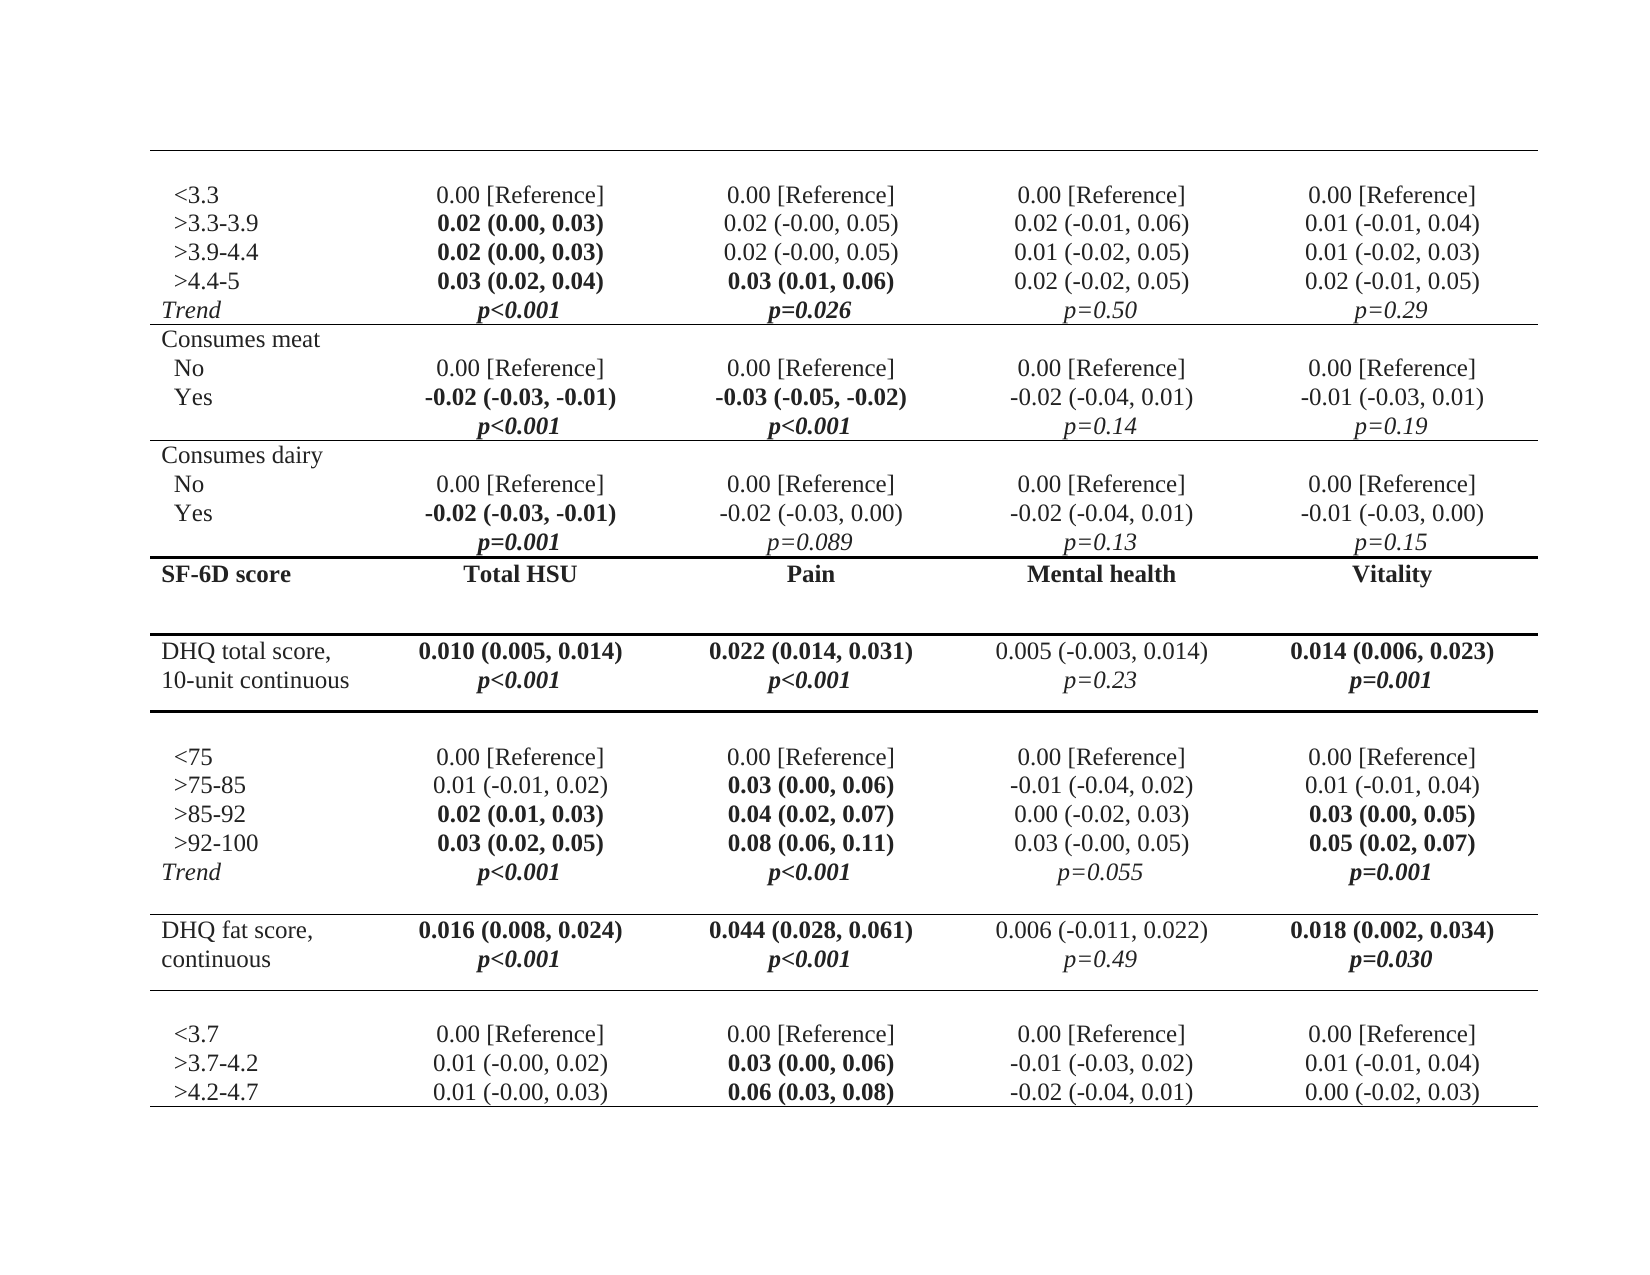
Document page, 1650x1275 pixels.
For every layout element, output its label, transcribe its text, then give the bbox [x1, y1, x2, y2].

table_cell 0.00 [Reference] -0.01 (-0.03, 0.01) p=0.19 [1247, 325, 1537, 439]
table_cell Total HSU [375, 559, 666, 633]
table_cell 0.022 (0.014, 0.031) p<0.001 [666, 636, 956, 710]
table_cell Consumes dairy No Yes [150, 441, 375, 556]
table_cell 0.00 [Reference] 0.01 (-0.01, 0.02) 0.02 (0.01, 0.03) 0.03 (0.02, 0.05) p<0.001 [375, 713, 666, 914]
table_cell Mental health [956, 559, 1247, 633]
table_cell 0.00 [Reference] 0.02 (-0.00, 0.05) 0.02 (-0.00, 0.05) 0.03 (0.01, 0.06) p=0.026 [666, 151, 956, 323]
table_cell 0.00 [Reference] 0.01 (-0.01, 0.04) 0.03 (0.00, 0.05) 0.05 (0.02, 0.07) p=0.001 [1247, 713, 1537, 914]
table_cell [1247, 991, 1537, 1106]
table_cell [666, 991, 956, 1106]
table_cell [150, 991, 375, 1106]
table_cell 0.00 [Reference] 0.02 (-0.01, 0.06) 0.01 (-0.02, 0.05) 0.02 (-0.02, 0.05) p=0.50 [956, 151, 1247, 323]
table_cell 0.00 [Reference] -0.01 (-0.04, 0.02) 0.00 (-0.02, 0.03) 0.03 (-0.00, 0.05) p=0.055 [956, 713, 1247, 914]
table_cell 0.010 (0.005, 0.014) p<0.001 [375, 636, 666, 710]
table_cell 0.00 [Reference] -0.02 (-0.03, 0.00) p=0.089 [666, 441, 956, 556]
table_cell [956, 991, 1247, 1106]
table_cell Consumes meat No Yes [150, 325, 375, 439]
table_cell 0.00 [Reference] -0.02 (-0.04, 0.01) p=0.13 [956, 441, 1247, 556]
table_cell <75 >75-85 >85-92 >92-100 Trend [150, 713, 375, 914]
table_cell Vitality [1247, 559, 1537, 633]
table_cell <3.3 >3.3-3.9 >3.9-4.4 >4.4-5 Trend [150, 151, 375, 323]
table_cell 0.005 (-0.003, 0.014) p=0.23 [956, 636, 1247, 710]
table_cell 0.00 [Reference] -0.02 (-0.03, -0.01) p<0.001 [375, 325, 666, 439]
table_cell 0.006 (-0.011, 0.022) p=0.49 [956, 915, 1247, 989]
table_cell 0.016 (0.008, 0.024) p<0.001 [375, 915, 666, 989]
table_cell 0.00 [Reference] 0.03 (0.00, 0.06) 0.04 (0.02, 0.07) 0.08 (0.06, 0.11) p<0.001 [666, 713, 956, 914]
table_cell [375, 991, 666, 1106]
table_cell 0.00 [Reference] 0.02 (0.00, 0.03) 0.02 (0.00, 0.03) 0.03 (0.02, 0.04) p<0.001 [375, 151, 666, 323]
table_cell DHQ total score, 10-unit continuous [150, 636, 375, 710]
table_cell 0.00 [Reference] 0.01 (-0.01, 0.04) 0.01 (-0.02, 0.03) 0.02 (-0.01, 0.05) p=0.29 [1247, 151, 1537, 323]
table_cell 0.00 [Reference] -0.03 (-0.05, -0.02) p<0.001 [666, 325, 956, 439]
table_cell 0.00 [Reference] -0.02 (-0.04, 0.01) p=0.14 [956, 325, 1247, 439]
table_cell 0.018 (0.002, 0.034) p=0.030 [1247, 915, 1537, 989]
table_cell DHQ fat score, continuous [150, 915, 375, 989]
table_cell 0.044 (0.028, 0.061) p<0.001 [666, 915, 956, 989]
table_cell 0.00 [Reference] -0.01 (-0.03, 0.00) p=0.15 [1247, 441, 1537, 556]
table_cell Pain [666, 559, 956, 633]
table_cell 0.00 [Reference] -0.02 (-0.03, -0.01) p=0.001 [375, 441, 666, 556]
table_cell SF-6D score [150, 559, 375, 633]
table_cell 0.014 (0.006, 0.023) p=0.001 [1247, 636, 1537, 710]
